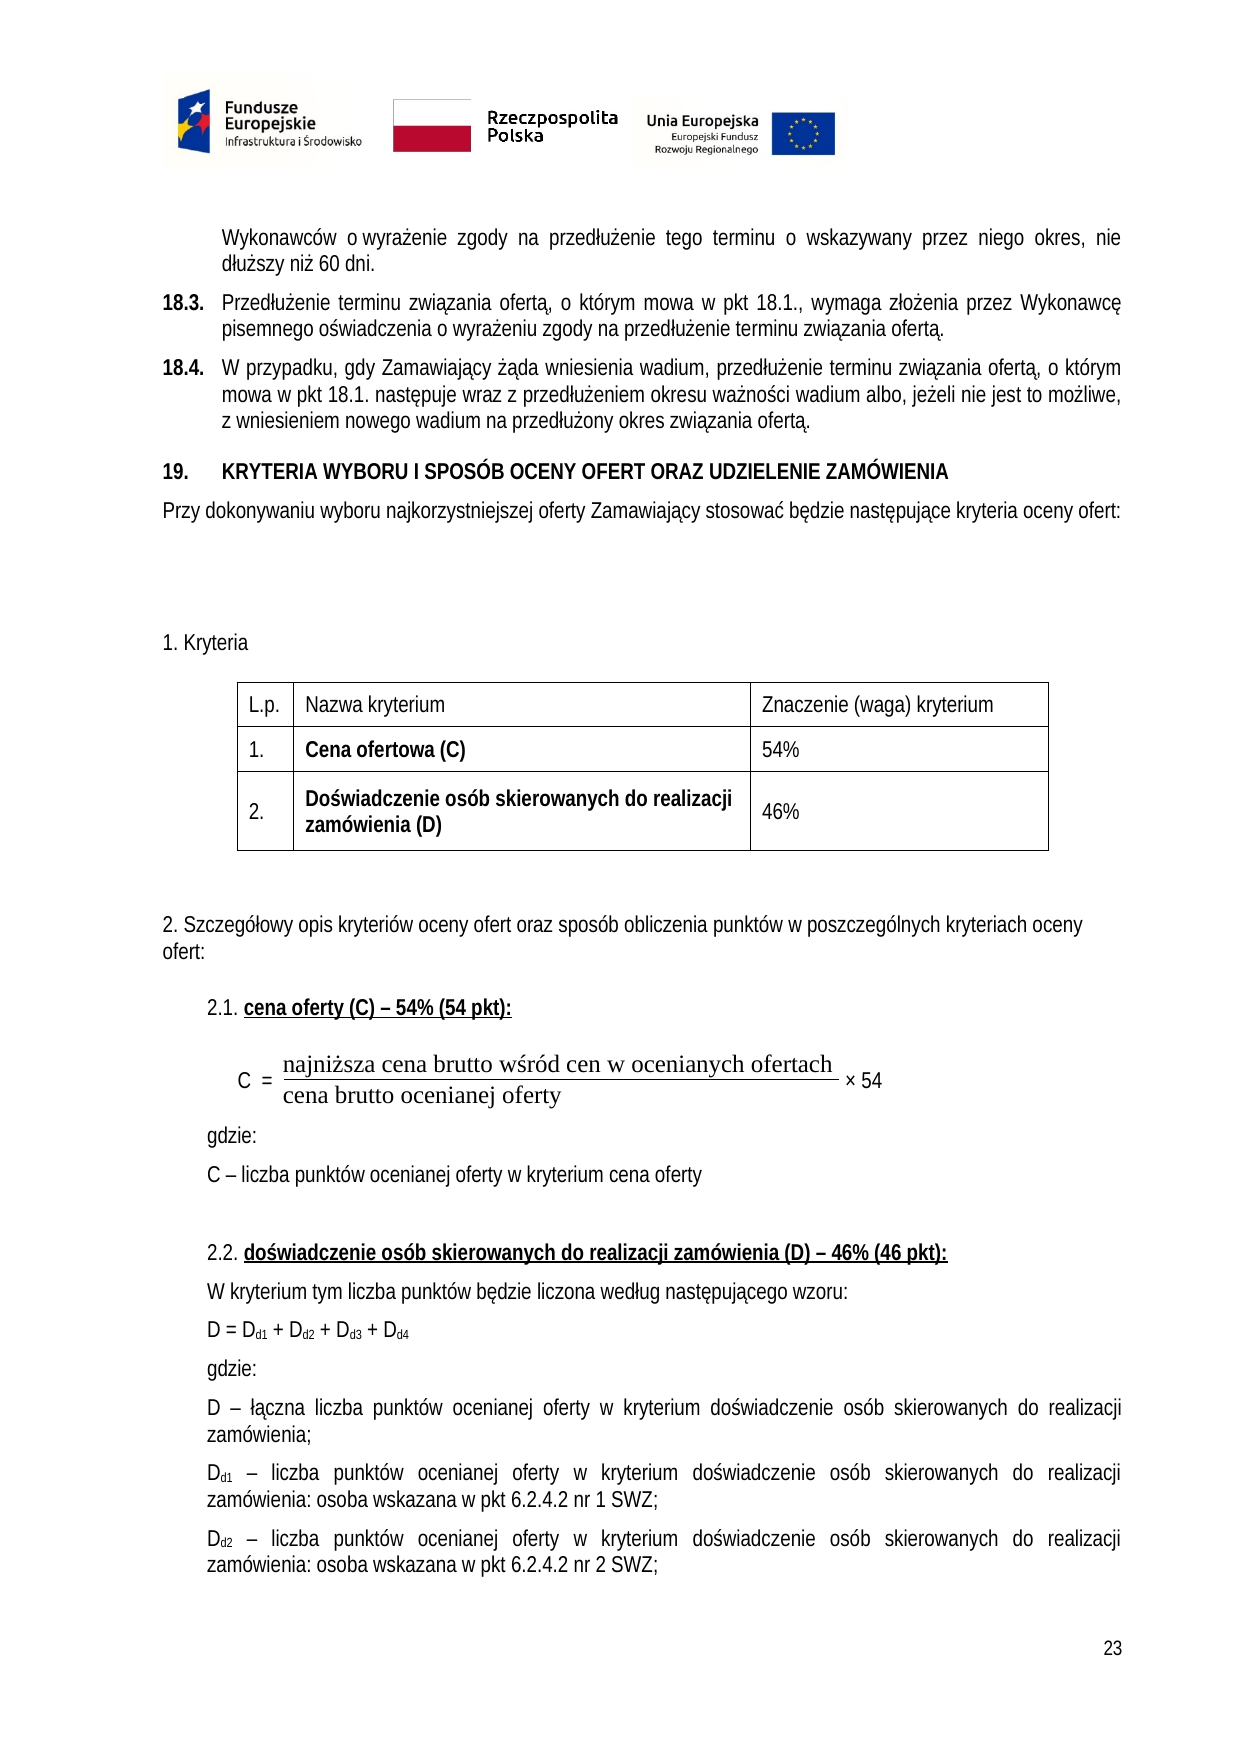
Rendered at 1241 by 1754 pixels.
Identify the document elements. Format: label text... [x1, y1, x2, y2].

table_header L.p. [238, 683, 293, 726]
text C – liczba punktów ocenianej oferty w kryterium cena oferty [162, 1161, 1122, 1187]
text gdzie: [162, 1122, 1122, 1148]
table_cell 54% [751, 727, 1048, 771]
text gdzie: [162, 1355, 1122, 1382]
table_cell 2. [238, 772, 293, 850]
text 2. Szczegółowy opis kryteriów oceny ofert oraz sposób obliczenia punktów w poszczególnych kryteriach oceny ofert: [162, 911, 1122, 964]
table_cell 46% [751, 772, 1048, 850]
picture [162, 73, 849, 169]
table_cell Cena ofertowa (C) [294, 727, 750, 771]
text 2.2. doświadczenie osób skierowanych do realizacji zamówienia (D) – 46% (46 pkt): [162, 1239, 1122, 1265]
list Przedłużenie terminu związania ofertą, o którym mowa w pkt 18.1., wymaga złożenia przez Wykonawcę pisemnego oświadczenia o wyrażeniu zgody na przedłużenie terminu związania ofertą. [162, 289, 1122, 342]
text D – łączna liczba punktów ocenianej oferty w kryterium doświadczenie osób skierowanych do realizacji zamówienia; [207, 1394, 1122, 1447]
text Przy dokonywaniu wyboru najkorzystniejszej oferty Zamawiający stosować będzie następujące kryteria oceny ofert: [162, 497, 1122, 523]
table_header Znaczenie (waga) kryterium [751, 683, 1048, 726]
text Dd1 – liczba punktów ocenianej oferty w kryterium doświadczenie osób skierowanych do realizacji zamówienia: osoba wskazana w pkt 6.2.4.2 nr 1 SWZ; [207, 1459, 1122, 1512]
table_header Nazwa kryterium [294, 683, 750, 726]
text Dd2 – liczba punktów ocenianej oferty w kryterium doświadczenie osób skierowanych do realizacji zamówienia: osoba wskazana w pkt 6.2.4.2 nr 2 SWZ; [207, 1524, 1122, 1577]
text C = × 54 [178, 1051, 1122, 1110]
list KRYTERIA WYBORU I SPOSÓB OCENY OFERT ORAZ UDZIELENIE ZAMÓWIENIA [162, 458, 1122, 485]
list W przypadku, gdy Zamawiający żąda wniesienia wadium, przedłużenie terminu związania ofertą, o którym mowa w pkt 18.1. następuje wraz z przedłużeniem okresu ważności wadium albo, jeżeli nie jest to możliwe, z wniesieniem nowego wadium na przedłużony okres związania ofertą. [162, 354, 1122, 433]
text 1. Kryteria [162, 629, 1122, 655]
text D = Dd1 + Dd2 + Dd3 + Dd4 [162, 1316, 1122, 1343]
table_cell 1. [238, 727, 293, 771]
text 2.1. cena oferty (C) – 54% (54 pkt): [162, 994, 1122, 1021]
table_cell Doświadczenie osób skierowanych do realizacji zamówienia (D) [294, 772, 750, 850]
text W kryterium tym liczba punktów będzie liczona według następującego wzoru: [162, 1278, 1122, 1304]
